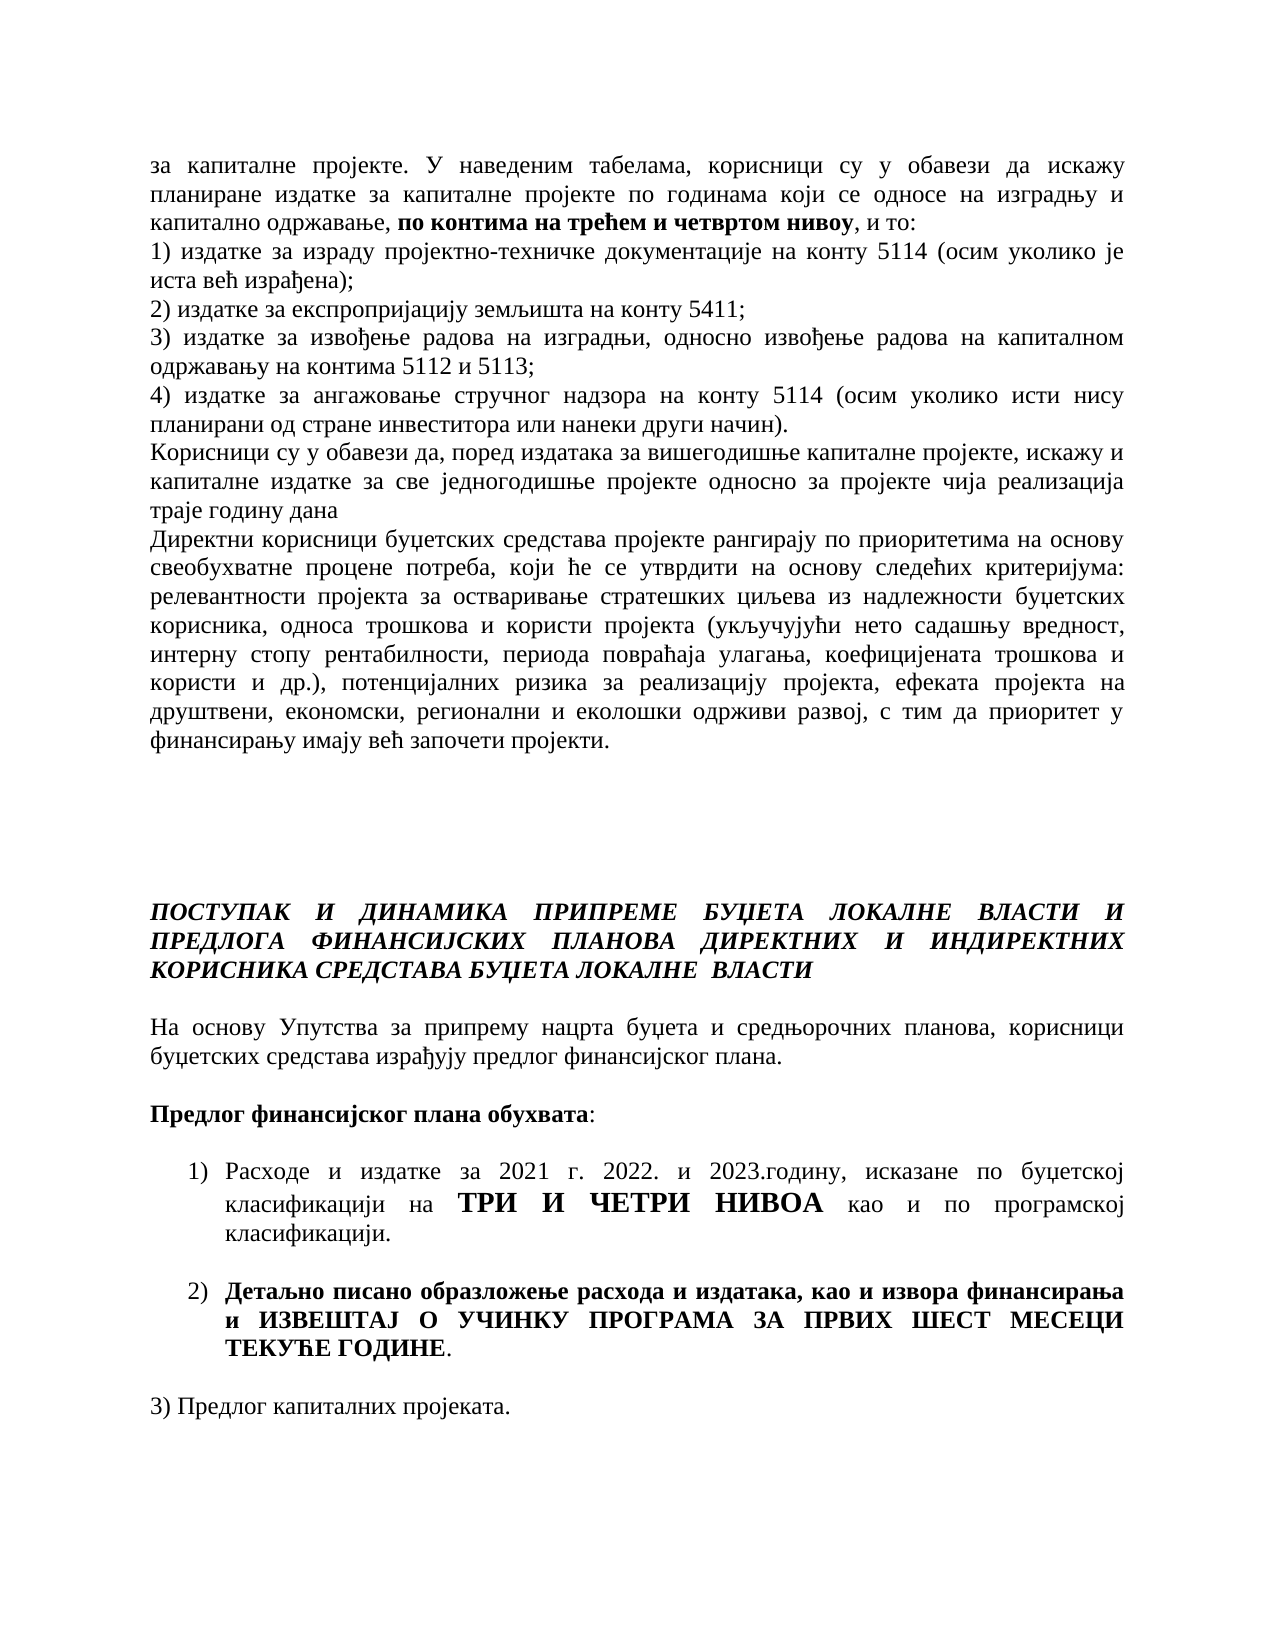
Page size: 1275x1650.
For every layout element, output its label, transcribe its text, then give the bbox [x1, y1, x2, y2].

text 2) издатке за експропријацију земљишта на конту 5411; [150, 294, 1125, 322]
text ПОСТУПАК И ДИНАМИКА ПРИПРЕМЕ БУЏЕТА ЛОКАЛНЕ ВЛАСТИ И ПРЕДЛОГА ФИНАНСИЈСКИХ ПЛАНОВА ДИРЕКТНИХ И ИНДИРЕКТНИХ КОРИСНИКА СРЕДСТАВА БУЏЕТА ЛОКАЛНЕ ВЛАСТИ [150, 897, 1125, 984]
list Расходе и издатке за 2021 г. 2022. и 2023.годину, исказане по буџетској класификацији на ТРИ И ЧЕТРИ НИВОА као и по програмској класификацији. [187, 1156, 1125, 1247]
text 3) Предлог капиталних пројеката. [150, 1391, 1125, 1420]
list Детаљно писано образложење расхода и издатака, као и извора финансирања и ИЗВЕШТАЈ О УЧИНКУ ПРОГРАМА ЗА ПРВИХ ШЕСТ МЕСЕЦИ ТЕКУЋЕ ГОДИНЕ. [187, 1276, 1125, 1362]
text Корисници су у обавези да, поред издатака за вишегодишње капиталне пројекте, искажу и капиталне издатке за све једногодишње пројекте односно за пројекте чија реализација траје годину дана [150, 437, 1125, 524]
text На основу Упутства за припрему нацрта буџета и средњорочних планова, корисници буџетских средстава израђују предлог финансијског плана. [150, 1012, 1125, 1070]
text Директни корисници буџетских средстава пројекте рангирају по приоритетима на основу свеобухватне процене потреба, који ће се утврдити на основу следећих критеријума: релевантности пројекта за остваривање стратешких циљева из надлежности буџетских корисника, односа трошкова и користи пројекта (укључујући нето садашњу вредност, интерну стопу рентабилности, периода повраћаја улагања, коефицијената трошкова и користи и др.), потенцијалних ризика за реализацију пројекта, ефеката пројекта на друштвени, економски, регионални и еколошки одрживи развој, с тим да приоритет у финансирању имају већ започети пројекти. [150, 524, 1125, 754]
text 3) издатке за извођење радова на изградњи, односно извођење радова на капиталном одржавању на контима 5112 и 5113; [150, 322, 1125, 380]
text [150, 150, 1125, 236]
text Предлог финансијског плана обухвата: [150, 1099, 1125, 1127]
text 4) издатке за ангажовање стручног надзора на конту 5114 (осим уколико исти нису планирани од стране инвеститора или нанеки други начин). [150, 380, 1125, 437]
text 1) издатке за израду пројектно-техничке документације на конту 5114 (осим уколико је иста већ израђена); [150, 236, 1125, 294]
